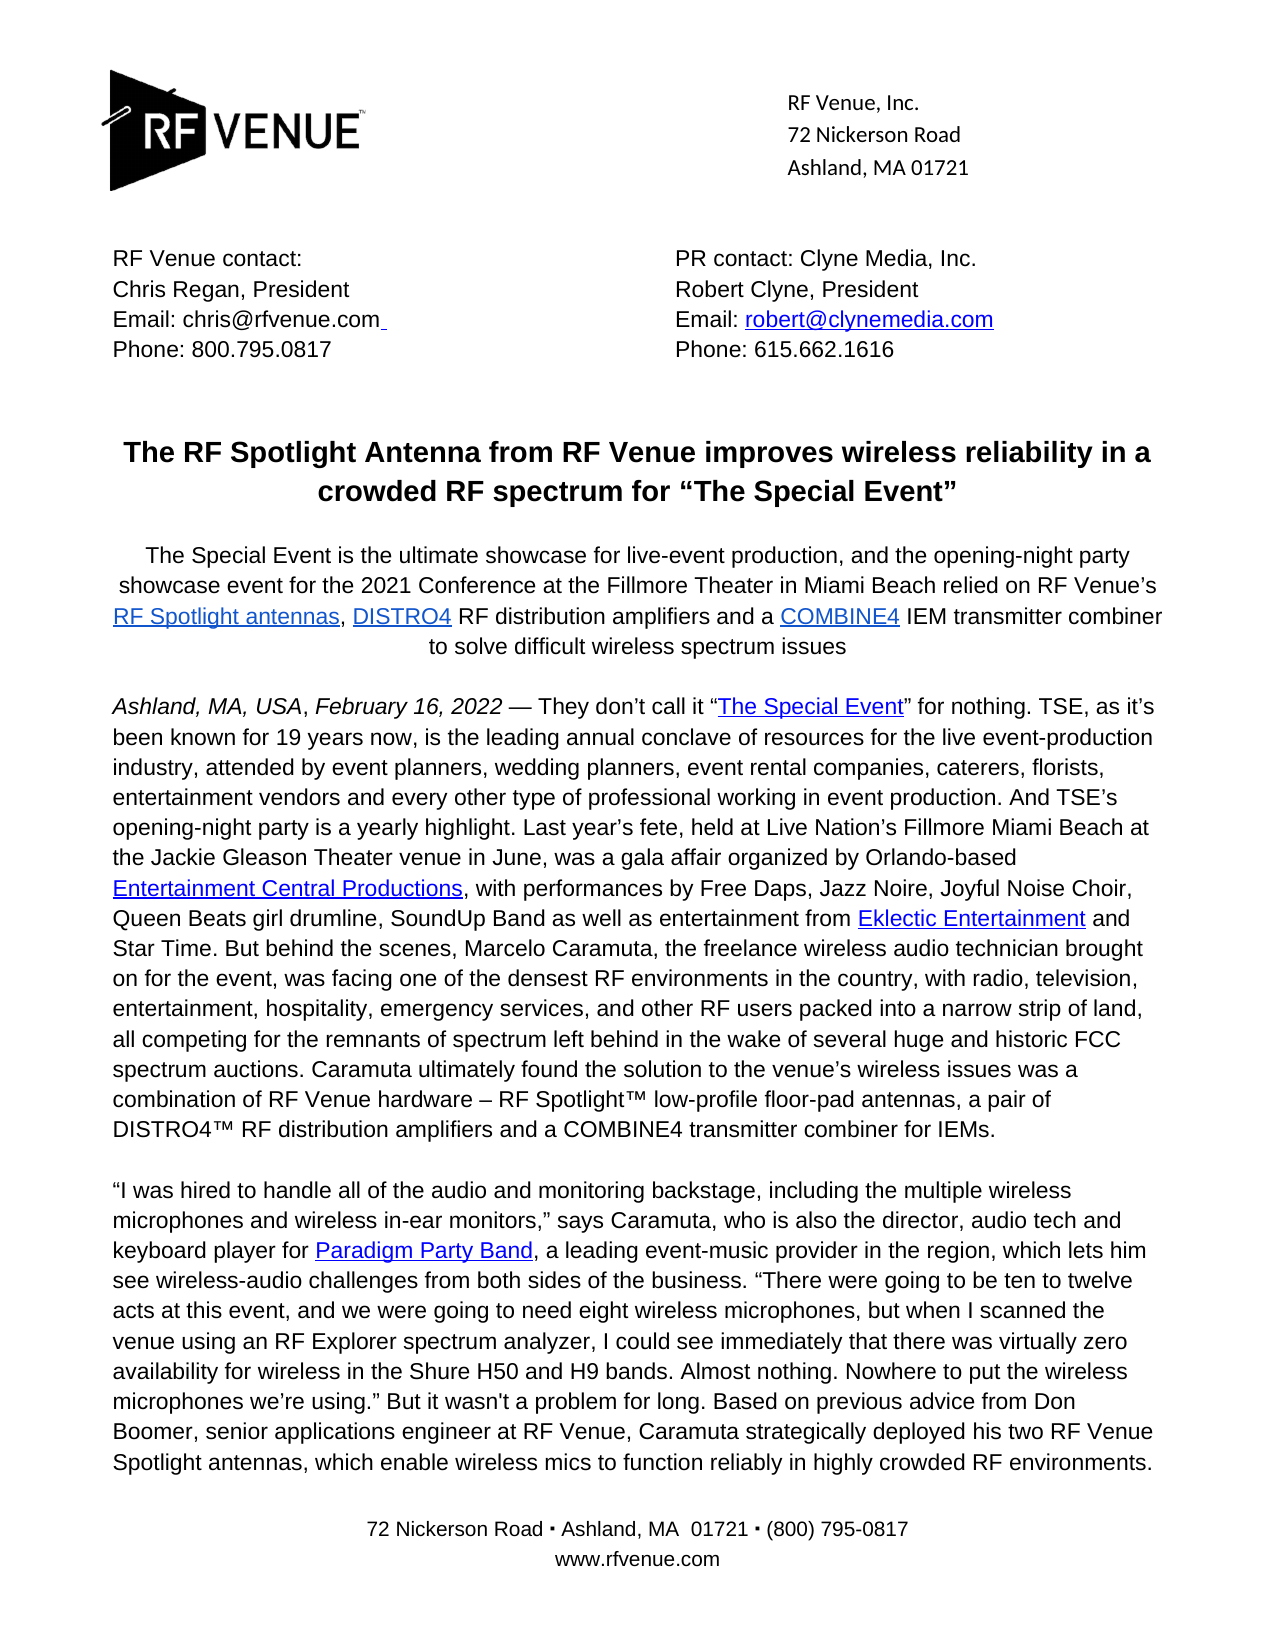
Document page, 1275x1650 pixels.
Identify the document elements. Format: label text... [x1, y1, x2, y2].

text The Special Event is the ultimate showcase for live-event production, and the opening-night party showcase event for the 2021 Conference at the Fillmore Theater in Miami Beach relied on RF Venue’s RF Spotlight antennas, DISTRO4 RF distribution amplifiers and a COMBINE4 IEM transmitter combiner to solve difficult wireless spectrum issues [112, 542, 1162, 659]
text Chris Regan, President [112, 276, 600, 302]
text Robert Clyne, President [675, 276, 1162, 302]
text Ashland, MA, USA, February 16, 2022 — They don’t call it “The Special Event” for nothing. TSE, as it’s been known for 19 years now, is the leading annual conclave of resources for the live event-production industry, attended by event planners, wedding planners, event rental companies, caterers, florists, entertainment vendors and every other type of professional working in event production. And TSE’s opening-night party is a yearly highlight. Last year’s fete, held at Live Nation’s Fillmore Miami Beach at the Jackie Gleason Theater venue in June, was a gala affair organized by Orlando-based Entertainment Central Productions, with performances by Free Daps, Jazz Noire, Joyful Noise Choir, Queen Beats girl drumline, SoundUp Band as well as entertainment from Eklectic Entertainment and Star Time. But behind the scenes, Marcelo Caramuta, the freelance wireless audio technician brought on for the event, was facing one of the densest RF environments in the country, with radio, television, entertainment, hospitality, emergency services, and other RF users packed into a narrow strip of land, all competing for the remnants of spectrum left behind in the wake of several huge and historic FCC spectrum auctions. Caramuta ultimately found the solution to the venue’s wireless issues was a combination of RF Venue hardware – RF Spotlight™ low-profile floor-pad antennas, a pair of DISTRO4™ RF distribution amplifiers and a COMBINE4 transmitter combiner for IEMs. [112, 693, 1162, 1143]
picture [101, 66, 366, 191]
text Email: chris@rfvenue.com [112, 306, 600, 332]
text Email: robert@clynemedia.com [675, 306, 1162, 332]
text PR contact: Clyne Media, Inc. [675, 245, 1162, 272]
text Phone: 800.795.0817 [112, 336, 600, 362]
text RF Venue contact: [112, 245, 600, 272]
text The RF Spotlight Antenna from RF Venue improves wireless reliability in a crowded RF spectrum for “The Special Event” [112, 435, 1162, 507]
text Phone: 615.662.1616 [675, 336, 1162, 362]
